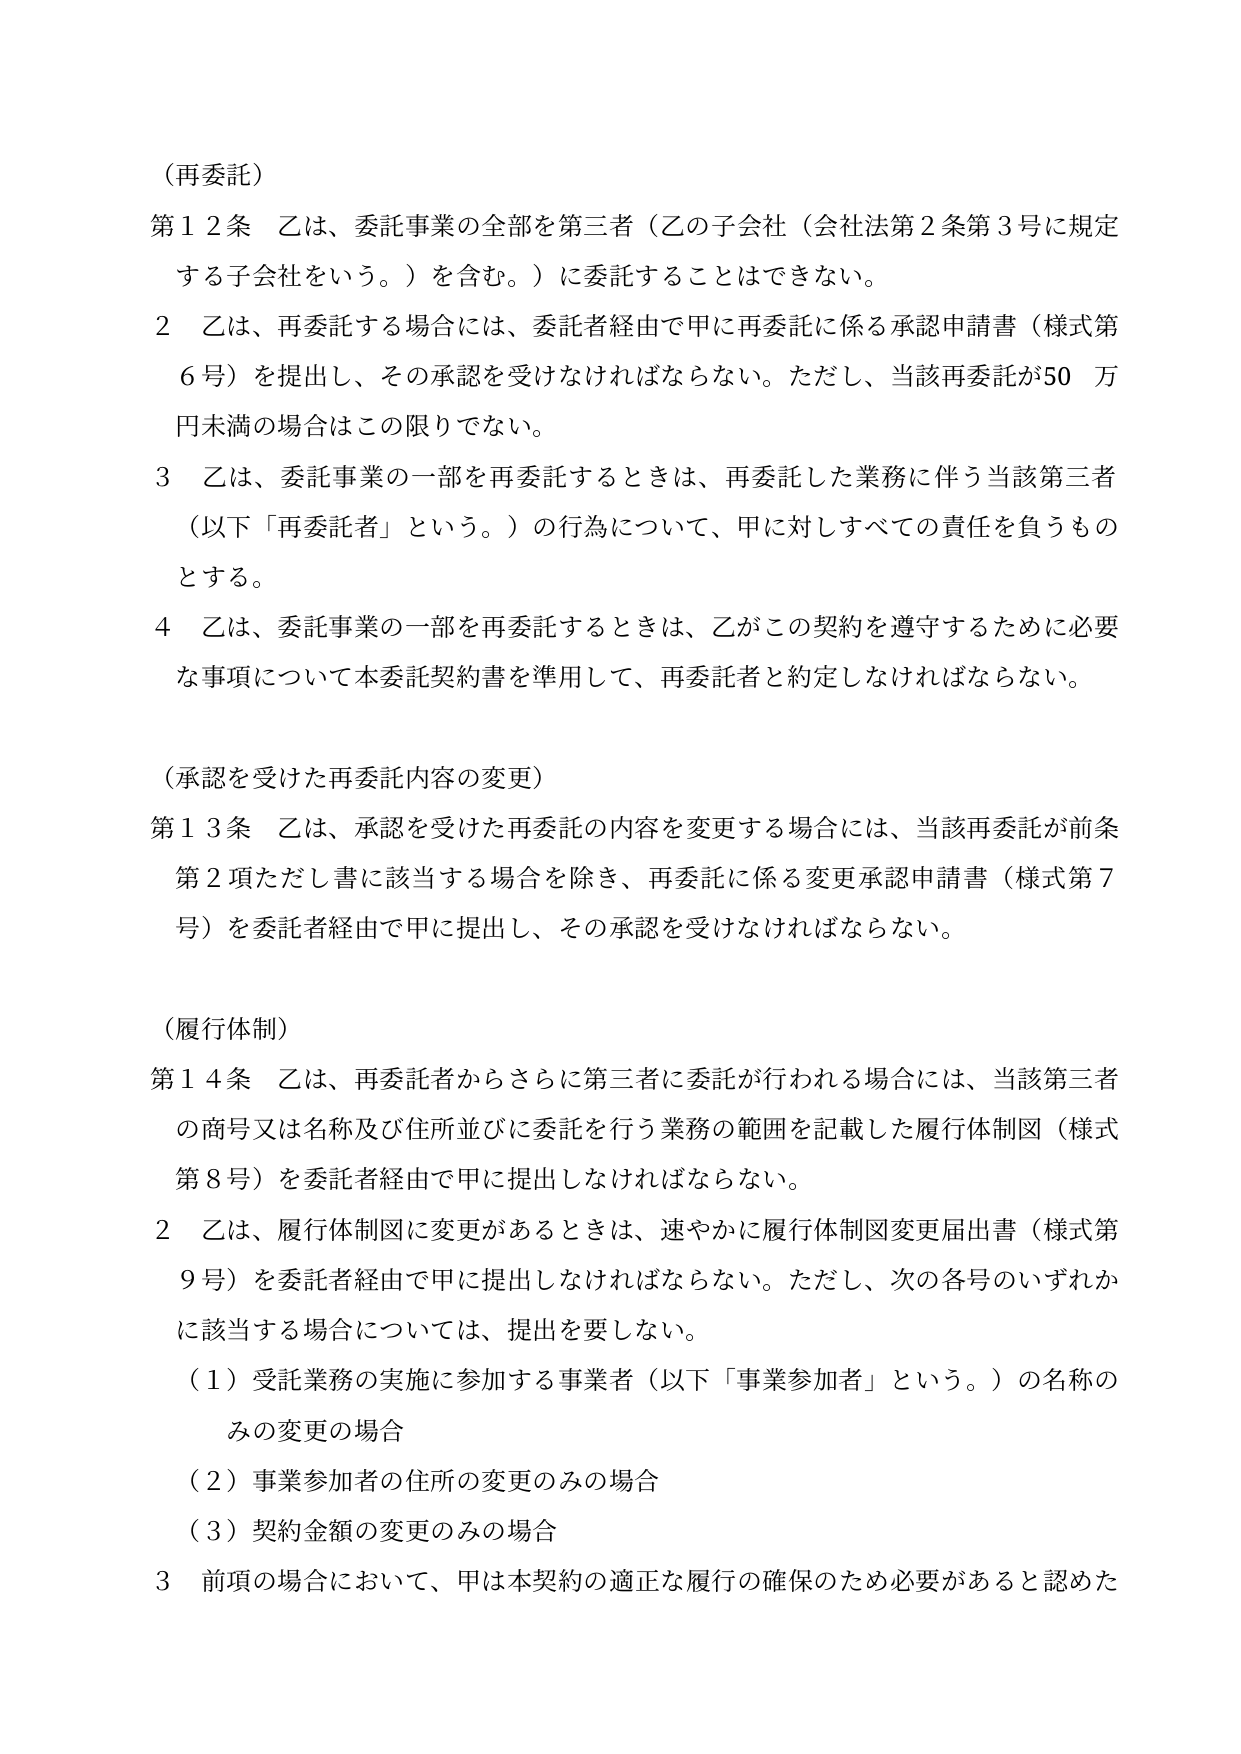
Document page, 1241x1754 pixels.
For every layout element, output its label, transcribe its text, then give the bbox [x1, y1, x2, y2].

text （承認を受けた再委託内容の変更） [150, 751, 1120, 802]
text ４ 乙は、委託事業の一部を再委託するときは、乙がこの契約を遵守するために必要な事項について本委託契約書を準用して、再委託者と約定しなければならない。 [150, 601, 1120, 701]
text 第１３条 乙は、承認を受けた再委託の内容を変更する場合には、当該再委託が前条第２項ただし書に該当する場合を除き、再委託に係る変更承認申請書（様式第７号）を委託者経由で甲に提出し、その承認を受けなければならない。 [150, 802, 1120, 952]
text ２ 乙は、履行体制図に変更があるときは、速やかに履行体制図変更届出書（様式第９号）を委託者経由で甲に提出しなければならない。ただし、次の各号のいずれかに該当する場合については、提出を要しない。 [150, 1203, 1120, 1354]
text （２）事業参加者の住所の変更のみの場合 [150, 1454, 1120, 1504]
text （履行体制） [150, 1002, 1120, 1053]
text （３）契約金額の変更のみの場合 [150, 1504, 1120, 1555]
text （再委託） [150, 149, 1120, 199]
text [150, 1555, 1120, 1605]
text （１）受託業務の実施に参加する事業者（以下「事業参加者」という。）の名称のみの変更の場合 [175, 1354, 1120, 1454]
text ３ 乙は、委託事業の一部を再委託するときは、再委託した業務に伴う当該第三者（以下「再委託者」という。）の行為について、甲に対しすべての責任を負うものとする。 [150, 450, 1120, 601]
text ２ 乙は、再委託する場合には、委託者経由で甲に再委託に係る承認申請書（様式第６号）を提出し、その承認を受けなければならない。ただし、当該再委託が50万円未満の場合はこの限りでない。 [150, 299, 1120, 450]
text 第１４条 乙は、再委託者からさらに第三者に委託が行われる場合には、当該第三者の商号又は名称及び住所並びに委託を行う業務の範囲を記載した履行体制図（様式第８号）を委託者経由で甲に提出しなければならない。 [150, 1053, 1120, 1203]
text 第１２条 乙は、委託事業の全部を第三者（乙の子会社（会社法第２条第３号に規定する子会社をいう。）を含む。）に委託することはできない。 [150, 199, 1120, 299]
